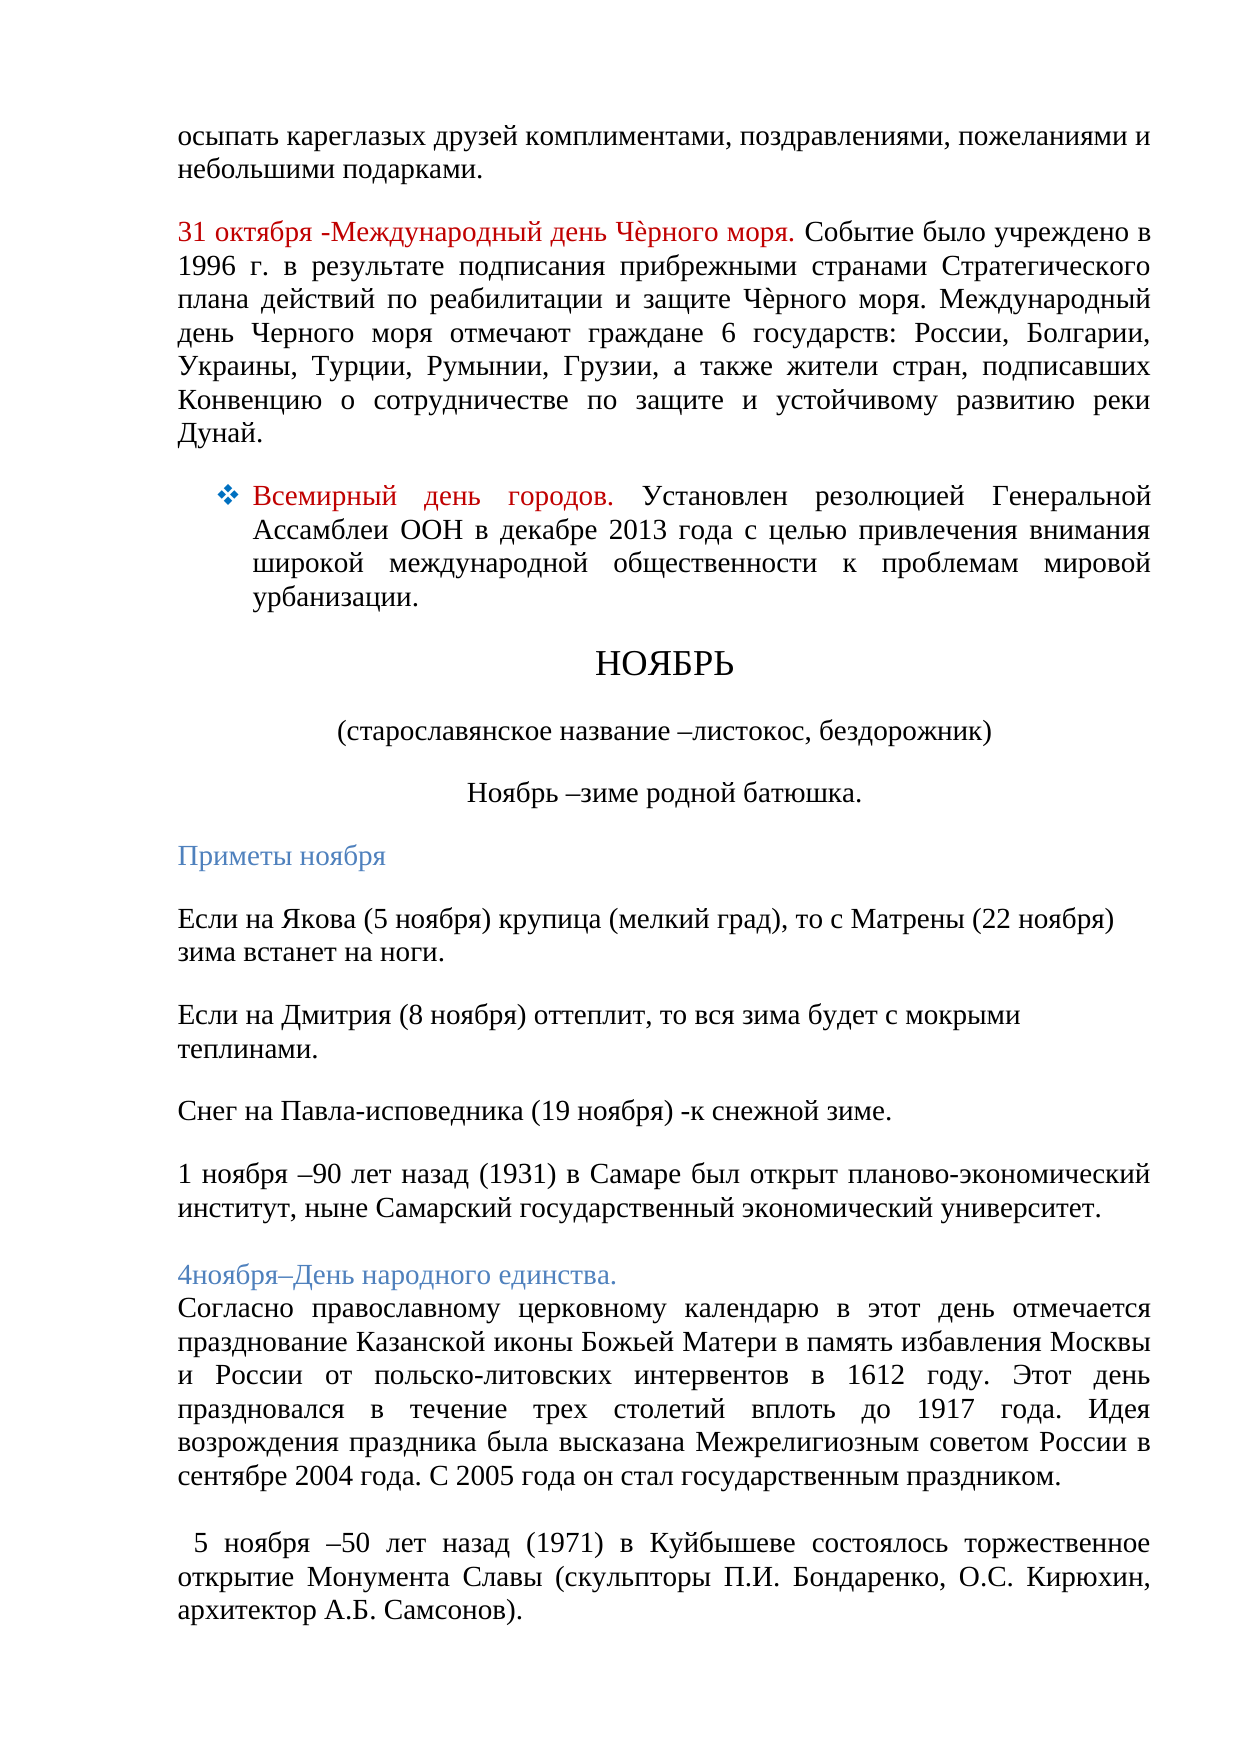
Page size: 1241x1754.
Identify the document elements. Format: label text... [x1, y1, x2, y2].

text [177, 118, 1152, 185]
text (старославянское название –листокос, бездорожник) [177, 713, 1152, 746]
text Приметы ноября [177, 838, 1152, 872]
text 1 ноября –90 лет назад (1931) в Самаре был открыт планово-экономический институт, ныне Самарский государственный экономический университет. [177, 1156, 1152, 1223]
text 31 октября -Международный день Чѐрного моря. Событие было учреждено в 1996 г. в результате подписания прибрежными странами Стратегического плана действий по реабилитации и защите Чѐрного моря. Международный день Черного моря отмечают граждане 6 государств: России, Болгарии, Украины, Турции, Румынии, Грузии, а также жители стран, подписавших Конвенцию о сотрудничестве по защите и устойчивому развитию реки Дунай. [177, 214, 1152, 449]
list Всемирный день городов. Установлен резолюцией Генеральной Ассамблеи ООН в декабре 2013 года с целью привлечения внимания широкой международной общественности к проблемам мировой урбанизации. [215, 478, 1152, 613]
text Согласно православному церковному календарю в этот день отмечается празднование Казанской иконы Божьей Матери в память избавления Москвы и России от польско-литовских интервентов в 1612 году. Этот день праздновался в течение трех столетий вплоть до 1917 года. Идея возрождения праздника была высказана Межрелигиозным советом России в сентябре 2004 года. С 2005 года он стал государственным праздником. [177, 1290, 1152, 1492]
text Если на Якова (5 ноября) крупица (мелкий град), то с Матрены (22 ноября) зима встанет на ноги. [177, 901, 1152, 968]
text 5 ноября –50 лет назад (1971) в Куйбышеве состоялось торжественное открытие Монумента Славы (скульпторы П.И. Бондаренко, О.С. Кирюхин, архитектор А.Б. Самсонов). [177, 1525, 1152, 1626]
text Ноябрь –зиме родной батюшка. [177, 776, 1152, 809]
text Если на Дмитрия (8 ноября) оттеплит, то вся зима будет с мокрыми теплинами. [177, 997, 1152, 1064]
text 4ноября–День народного единства. [177, 1257, 1152, 1290]
text НОЯБРЬ [177, 642, 1152, 684]
text Снег на Павла-исповедника (19 ноября) -к снежной зиме. [177, 1093, 1152, 1127]
